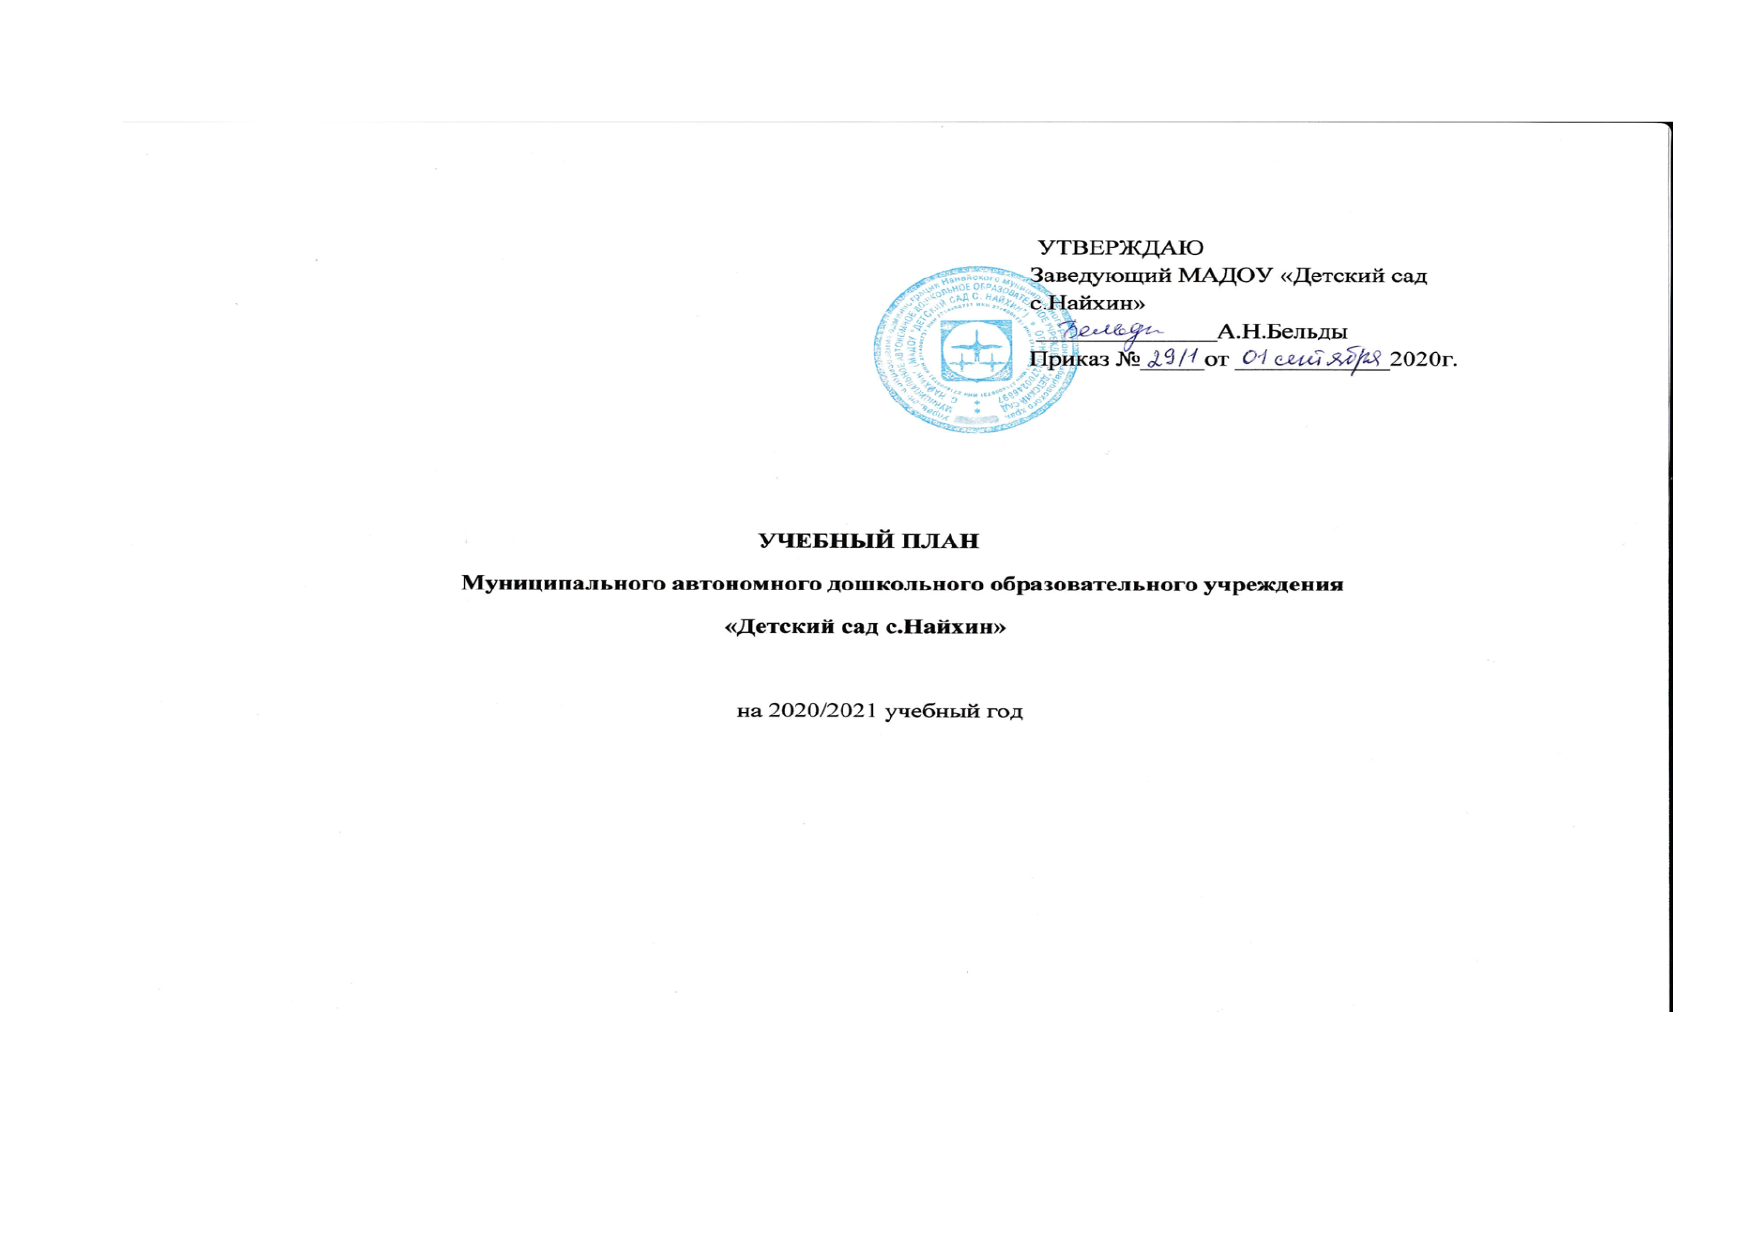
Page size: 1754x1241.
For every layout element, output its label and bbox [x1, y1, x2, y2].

picture [123, 123, 1671, 1012]
